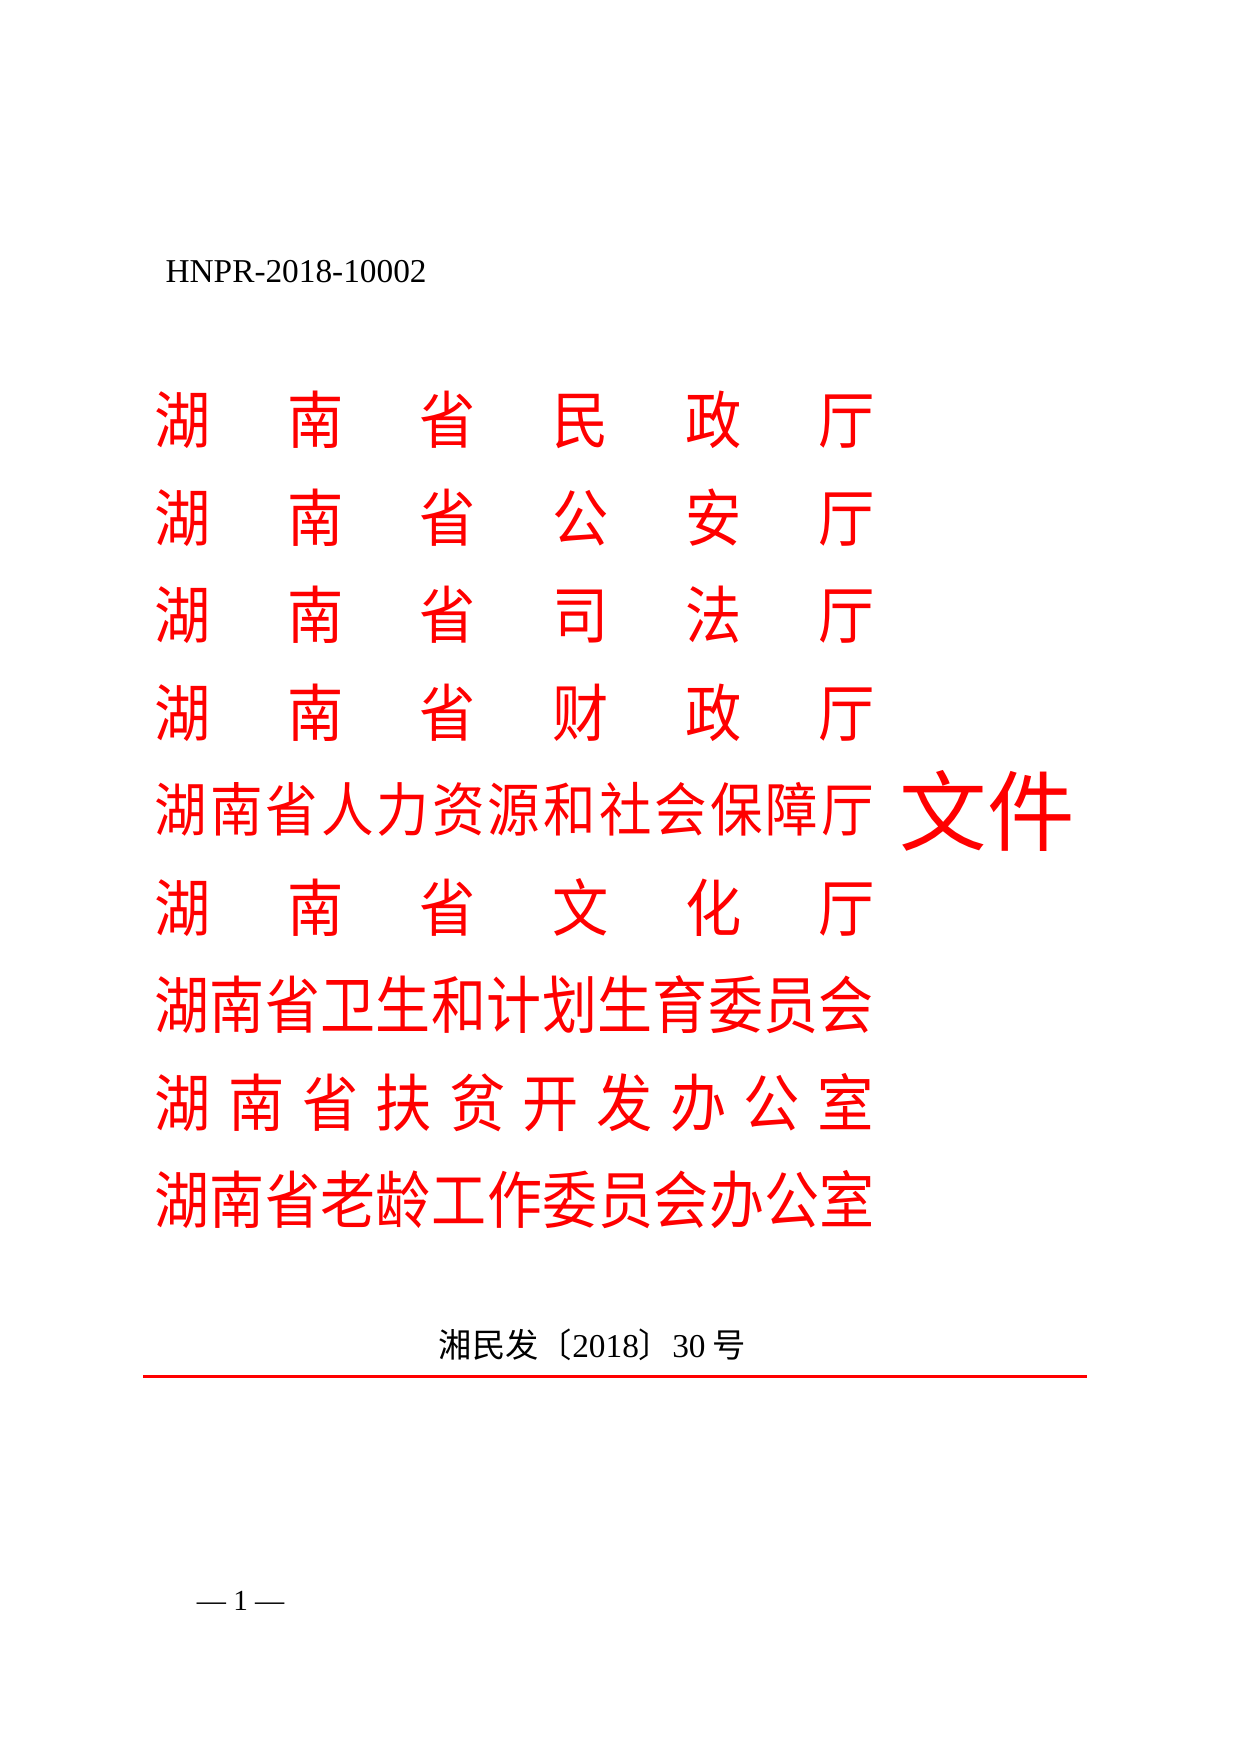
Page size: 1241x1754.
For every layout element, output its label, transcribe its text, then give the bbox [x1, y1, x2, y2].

table_header 湘民发〔2018〕30号 [143, 1310, 1087, 1375]
text HNPR-2018-10002 [165, 238, 1087, 303]
table_header 湖南省民政厅 湖南省公安厅 湖南省司法厅 湖南省财政厅 湖南省人力资源和社会保障厅 湖南省文化厅 湖南省卫生和计划生育委员会 湖南省扶贫开发办公室 湖南省老龄工作委员会办公室 [143, 368, 886, 1245]
table_header 文件 [886, 368, 1088, 1245]
